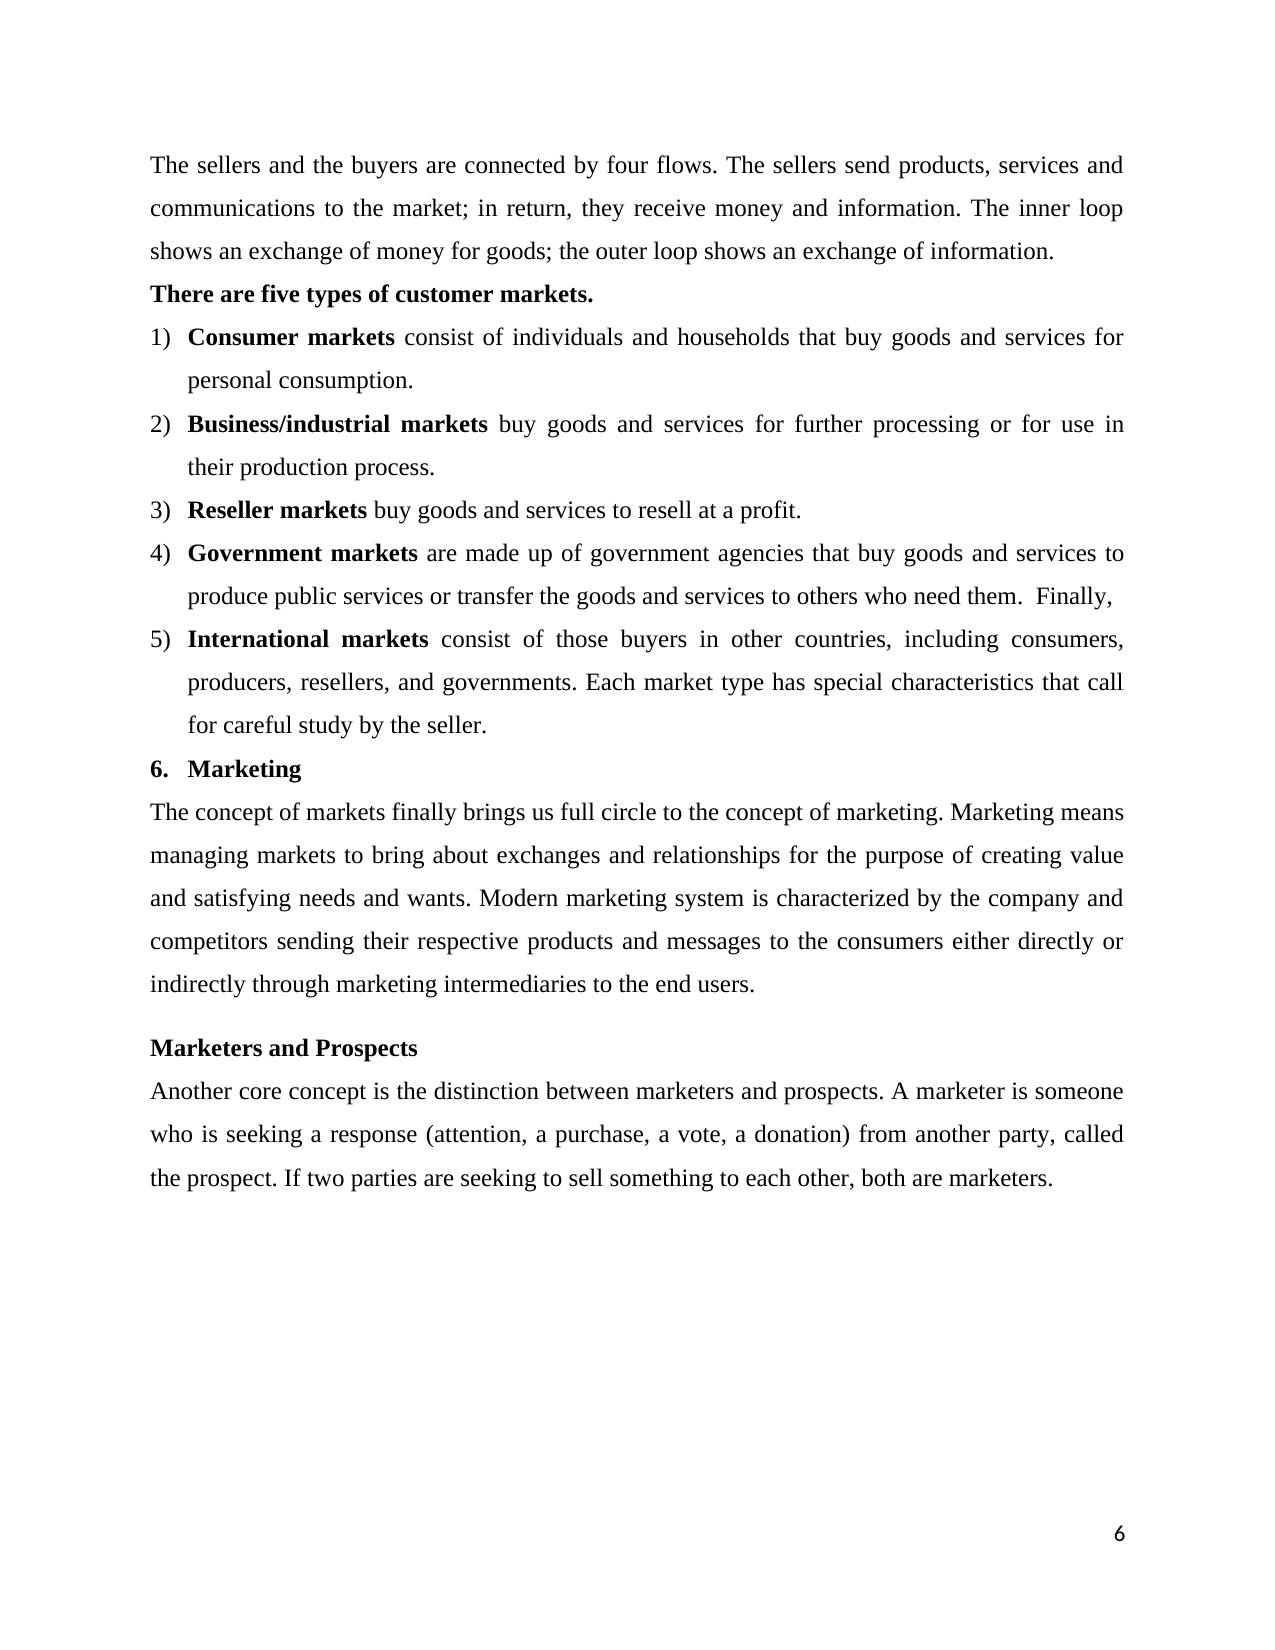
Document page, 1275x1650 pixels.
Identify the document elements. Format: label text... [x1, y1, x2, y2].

list The concept of markets finally brings us full circle to the concept of marketing. Marketing means managing markets to bring about exchanges and relationships for the purpose of creating value and satisfying needs and wants. Modern marketing system is characterized by the company and competitors sending their respective products and messages to the consumers either directly or indirectly through marketing intermediaries to the end users. [150, 797, 1125, 998]
list Reseller markets buy goods and services to resell at a profit. [150, 495, 1125, 524]
list Marketing [150, 754, 1125, 782]
text Marketers and Prospects [150, 1033, 1125, 1062]
text There are five types of customer markets. [150, 279, 1125, 308]
text Another core concept is the distinction between marketers and prospects. A marketer is someone who is seeking a response (attention, a purchase, a vote, a donation) from another party, called the prospect. If two parties are seeking to sell something to each other, both are marketers. [150, 1076, 1125, 1191]
list Business/industrial markets buy goods and services for further processing or for use in their production process. [150, 409, 1125, 481]
list Consumer markets consist of individuals and households that buy goods and services for personal consumption. [150, 322, 1125, 394]
list International markets consist of those buyers in other countries, including consumers, producers, resellers, and governments. Each market type has special characteristics that call for careful study by the seller. [150, 624, 1125, 739]
text The sellers and the buyers are connected by four flows. The sellers send products, services and communications to the market; in return, they receive money and information. The inner loop shows an exchange of money for goods; the outer loop shows an exchange of information. [150, 150, 1125, 265]
list Government markets are made up of government agencies that buy goods and services to produce public services or transfer the goods and services to others who need them. Finally, [150, 538, 1125, 610]
